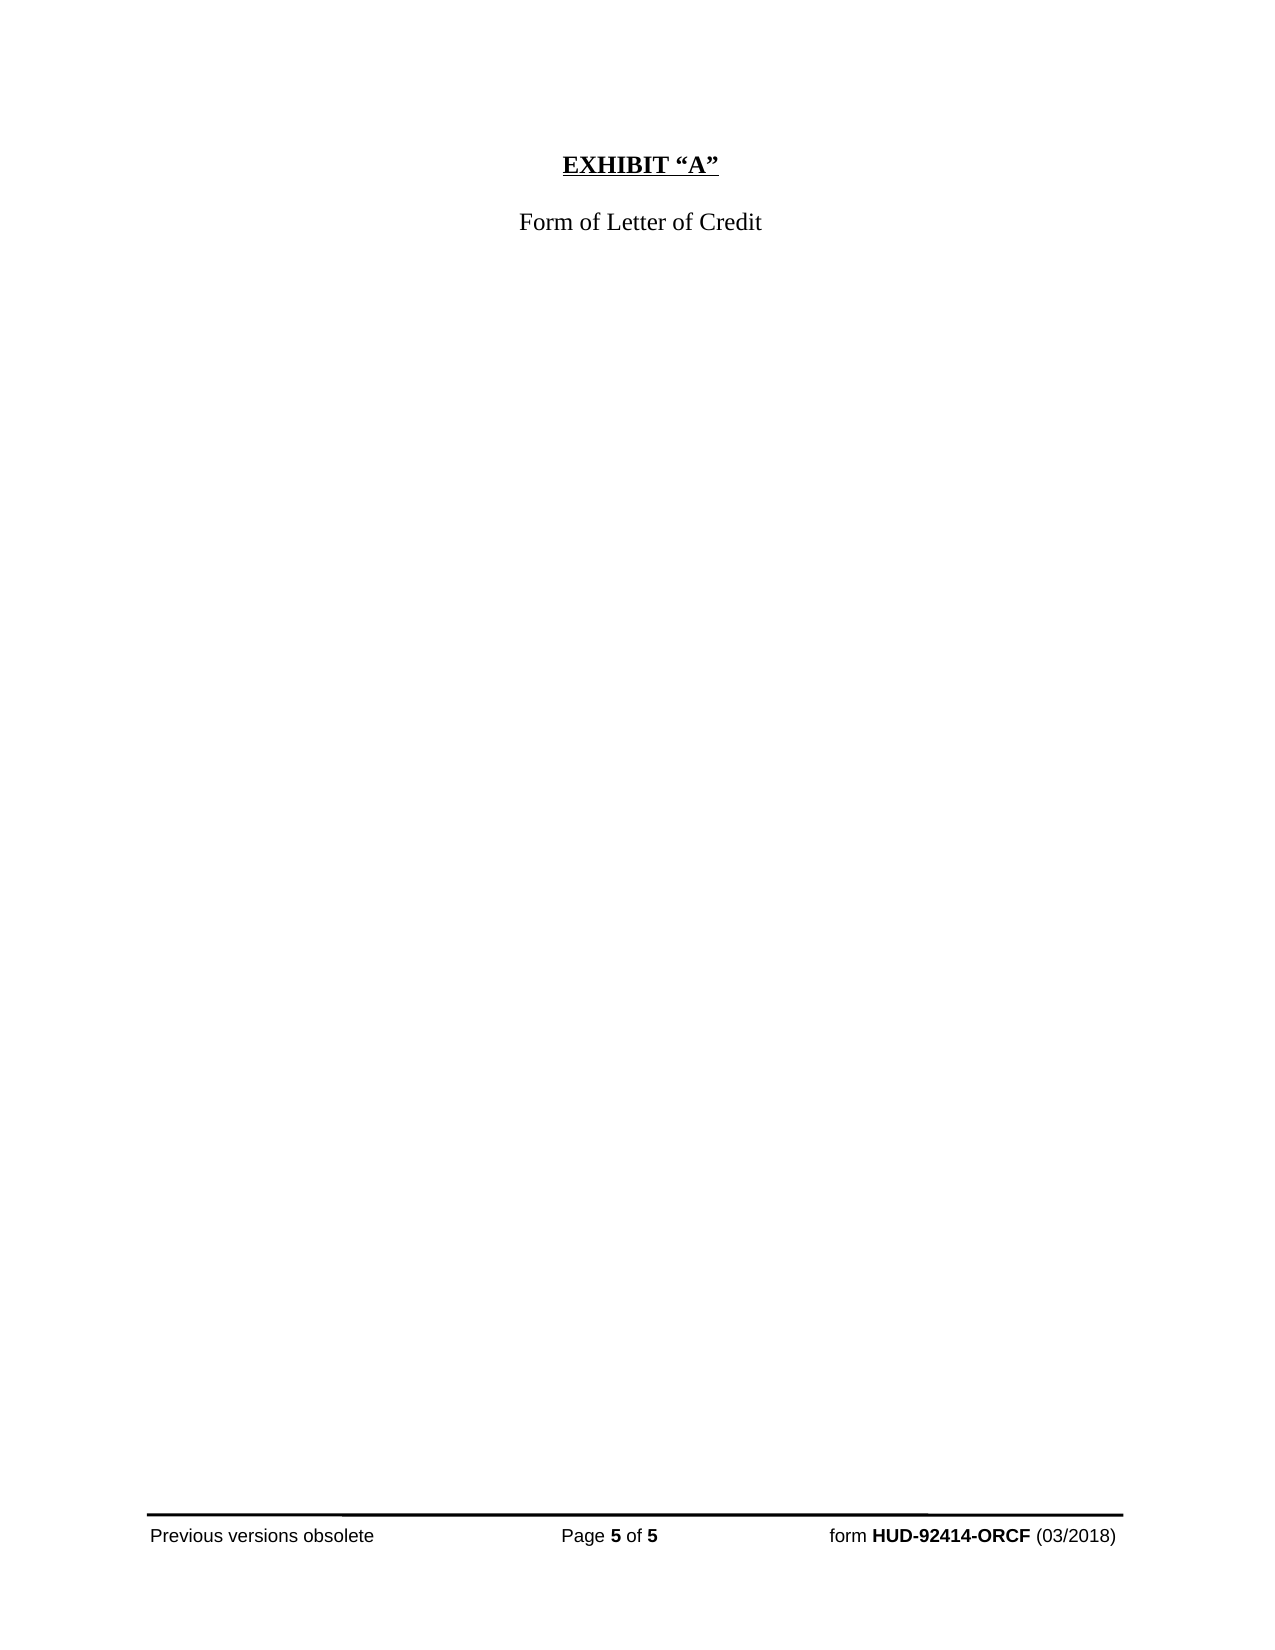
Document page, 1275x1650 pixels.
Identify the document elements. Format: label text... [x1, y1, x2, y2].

text Form of Letter of Credit [141, 207, 1140, 236]
text EXHIBIT “A” [141, 150, 1140, 179]
